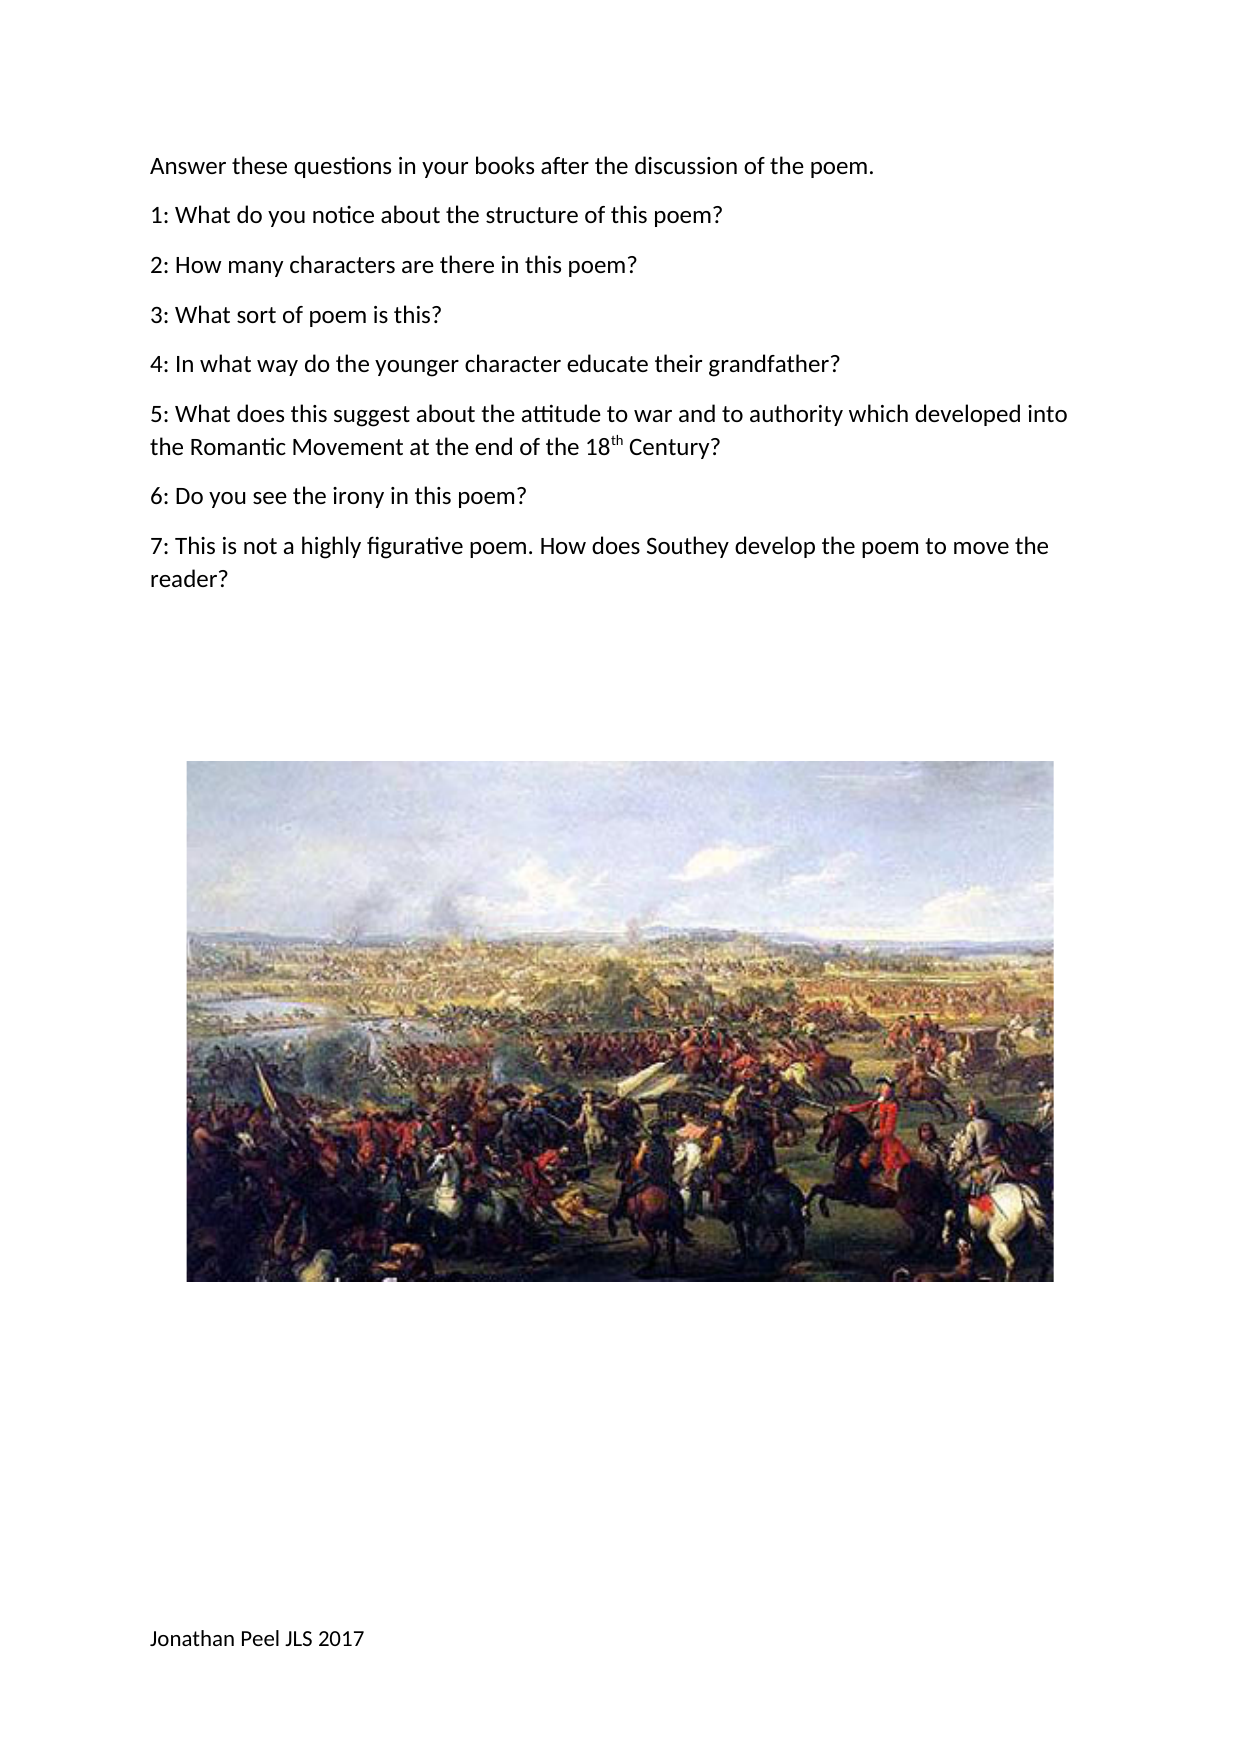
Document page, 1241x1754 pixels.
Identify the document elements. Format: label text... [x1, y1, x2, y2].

text 1: What do you notice about the structure of this poem? [150, 199, 1090, 230]
text Answer these questions in your books after the discussion of the poem. [150, 150, 1090, 181]
text 3: What sort of poem is this? [150, 299, 1090, 329]
text 6: Do you see the irony in this poem? [150, 480, 1090, 511]
text 5: What does this suggest about the attitude to war and to authority which developed into the Romantic Movement at the end of the 18th Century? [150, 398, 1090, 461]
text 7: This is not a highly figurative poem. How does Southey develop the poem to move the reader? [150, 530, 1090, 593]
text 4: In what way do the younger character educate their grandfather? [150, 348, 1090, 379]
picture [186, 761, 1054, 1282]
text 2: How many characters are there in this poem? [150, 249, 1090, 280]
